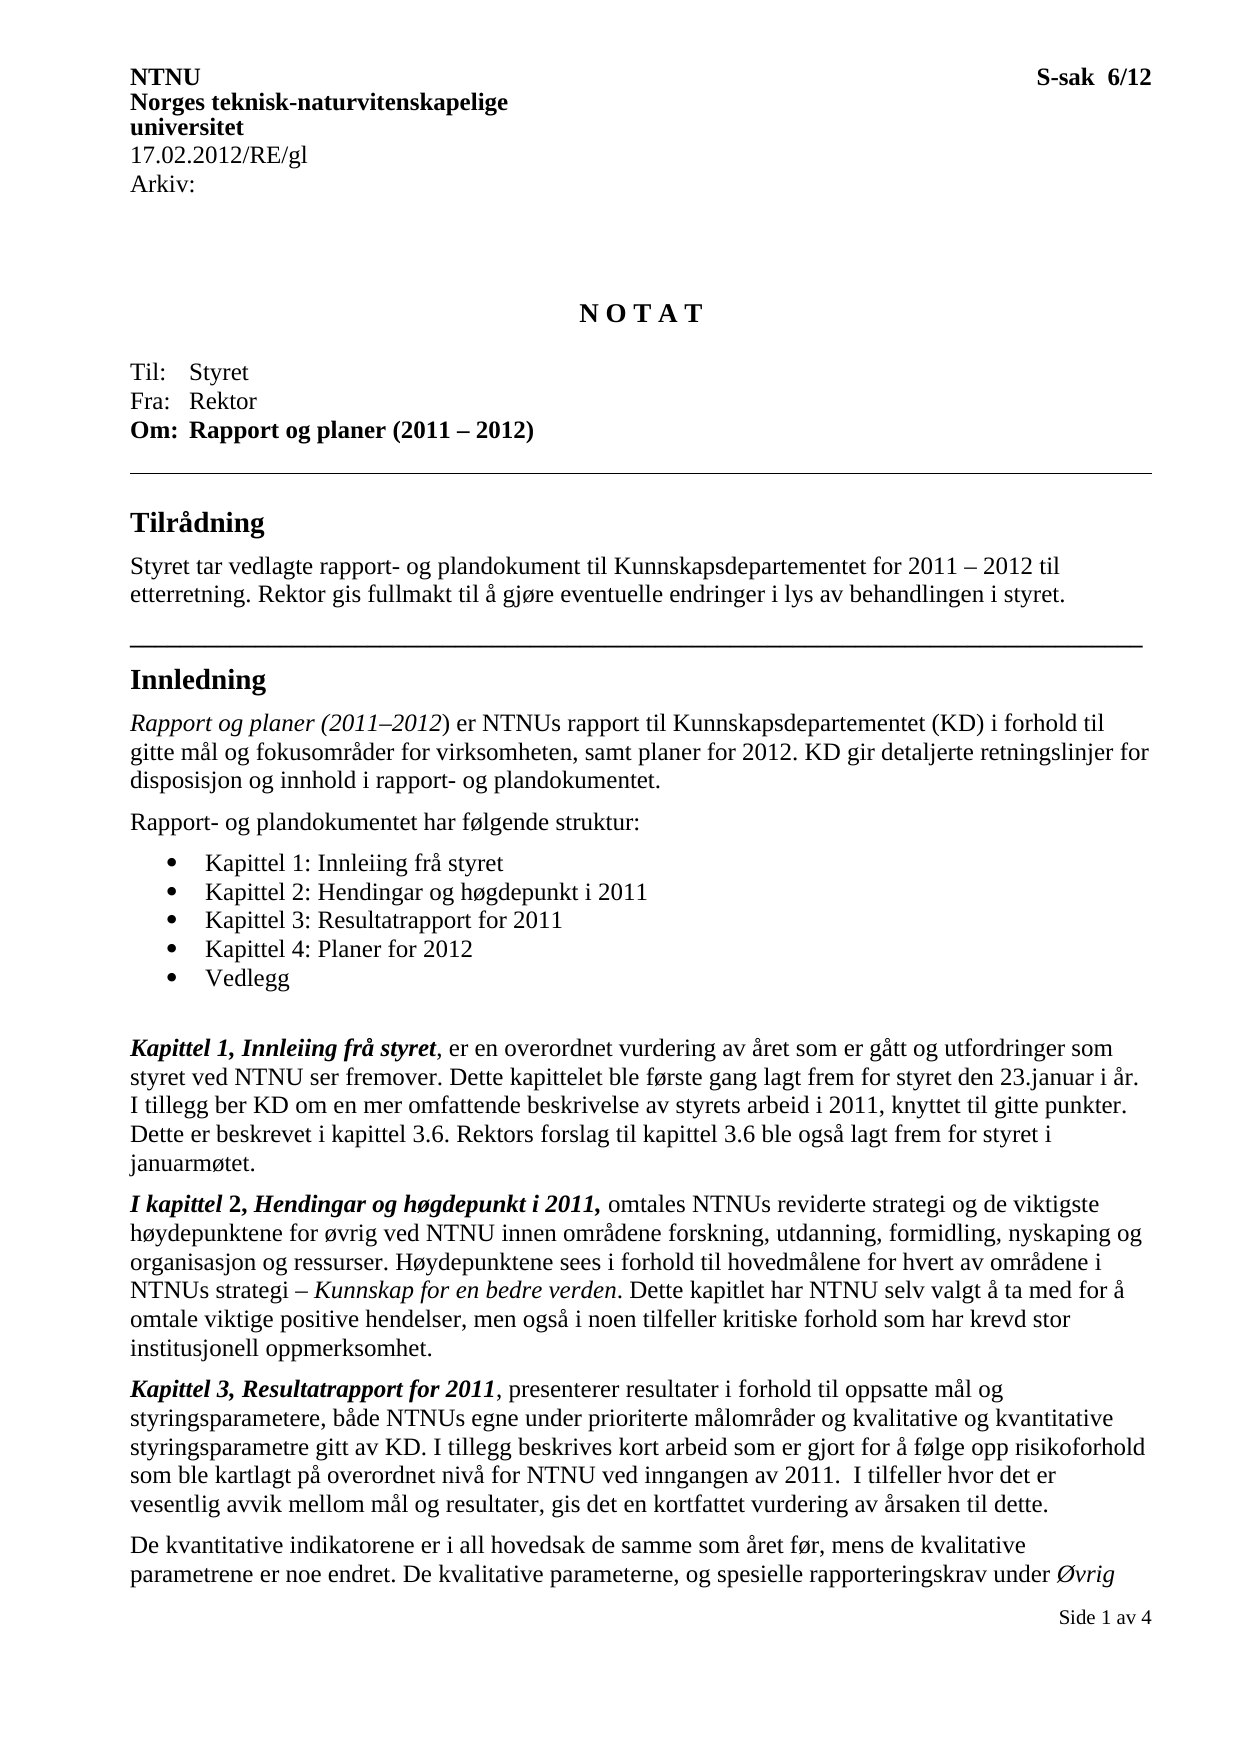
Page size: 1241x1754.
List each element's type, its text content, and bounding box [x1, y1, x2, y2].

text Arkiv: [130, 169, 1152, 197]
text Til: Styret [130, 357, 1152, 386]
text Styret tar vedlagte rapport- og plandokument til Kunnskapsdepartementet for 2011 – 2012 til etterretning. Rektor gis fullmakt til å gjøre eventuelle endringer i lys av behandlingen i styret. [130, 551, 1152, 608]
list Kapittel 3: Resultatrapport for 2011 [167, 906, 1152, 934]
text 17.02.2012/RE/gl [130, 140, 1152, 169]
text Innledning [130, 662, 1152, 696]
list Kapittel 2: Hendingar og høgdepunkt i 2011 [167, 877, 1152, 906]
list Kapittel 1: Innleiing frå styret [167, 848, 1152, 877]
text Rapport- og plandokumentet har følgende struktur: [130, 807, 1152, 836]
text NTNU S-sak 6/12 [130, 65, 1152, 90]
list Vedlegg [167, 963, 1152, 992]
text Norges teknisk-naturvitenskapelige [130, 90, 1152, 115]
text I kapittel 2, Hendingar og høgdepunkt i 2011, omtales NTNUs reviderte strategi og de viktigste høydepunktene for øvrig ved NTNU innen områdene forskning, utdanning, formidling, nyskaping og organisasjon og ressurser. Høydepunktene sees i forhold til hovedmålene for hvert av områdene i NTNUs strategi – Kunnskap for en bedre verden. Dette kapitlet har NTNU selv valgt å ta med for å omtale viktige positive hendelser, men også i noen tilfeller kritiske forhold som har krevd stor institusjonell oppmerksomhet. [130, 1189, 1152, 1362]
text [130, 1531, 1152, 1588]
text Kapittel 3, Resultatrapport for 2011, presenterer resultater i forhold til oppsatte mål og styringsparametere, både NTNUs egne under prioriterte målområder og kvalitative og kvantitative styringsparametre gitt av KD. I tillegg beskrives kort arbeid som er gjort for å følge opp risikoforhold som ble kartlagt på overordnet nivå for NTNU ved inngangen av 2011. I tilfeller hvor det er vesentlig avvik mellom mål og resultater, gis det en kortfattet vurdering av årsaken til dette. [130, 1374, 1152, 1518]
text N O T A T [130, 297, 1152, 329]
text Tilrådning [130, 505, 1152, 538]
text Om: Rapport og planer (2011 – 2012) [130, 415, 1152, 444]
list Kapittel 4: Planer for 2012 [167, 934, 1152, 963]
text Fra: Rektor [130, 386, 1152, 415]
text universitet [130, 115, 1152, 140]
text Rapport og planer (2011–2012) er NTNUs rapport til Kunnskapsdepartementet (KD) i forhold til gitte mål og fokusområder for virksomheten, samt planer for 2012. KD gir detaljerte retningslinjer for disposisjon og innhold i rapport- og plandokumentet. [130, 708, 1152, 794]
text _________________________________________________________________________________ [130, 621, 1152, 649]
text Kapittel 1, Innleiing frå styret, er en overordnet vurdering av året som er gått og utfordringer som styret ved NTNU ser fremover. Dette kapittelet ble første gang lagt frem for styret den 23.januar i år. I tillegg ber KD om en mer omfattende beskrivelse av styrets arbeid i 2011, knyttet til gitte punkter. Dette er beskrevet i kapittel 3.6. Rektors forslag til kapittel 3.6 ble også lagt frem for styret i januarmøtet. [130, 1033, 1152, 1177]
